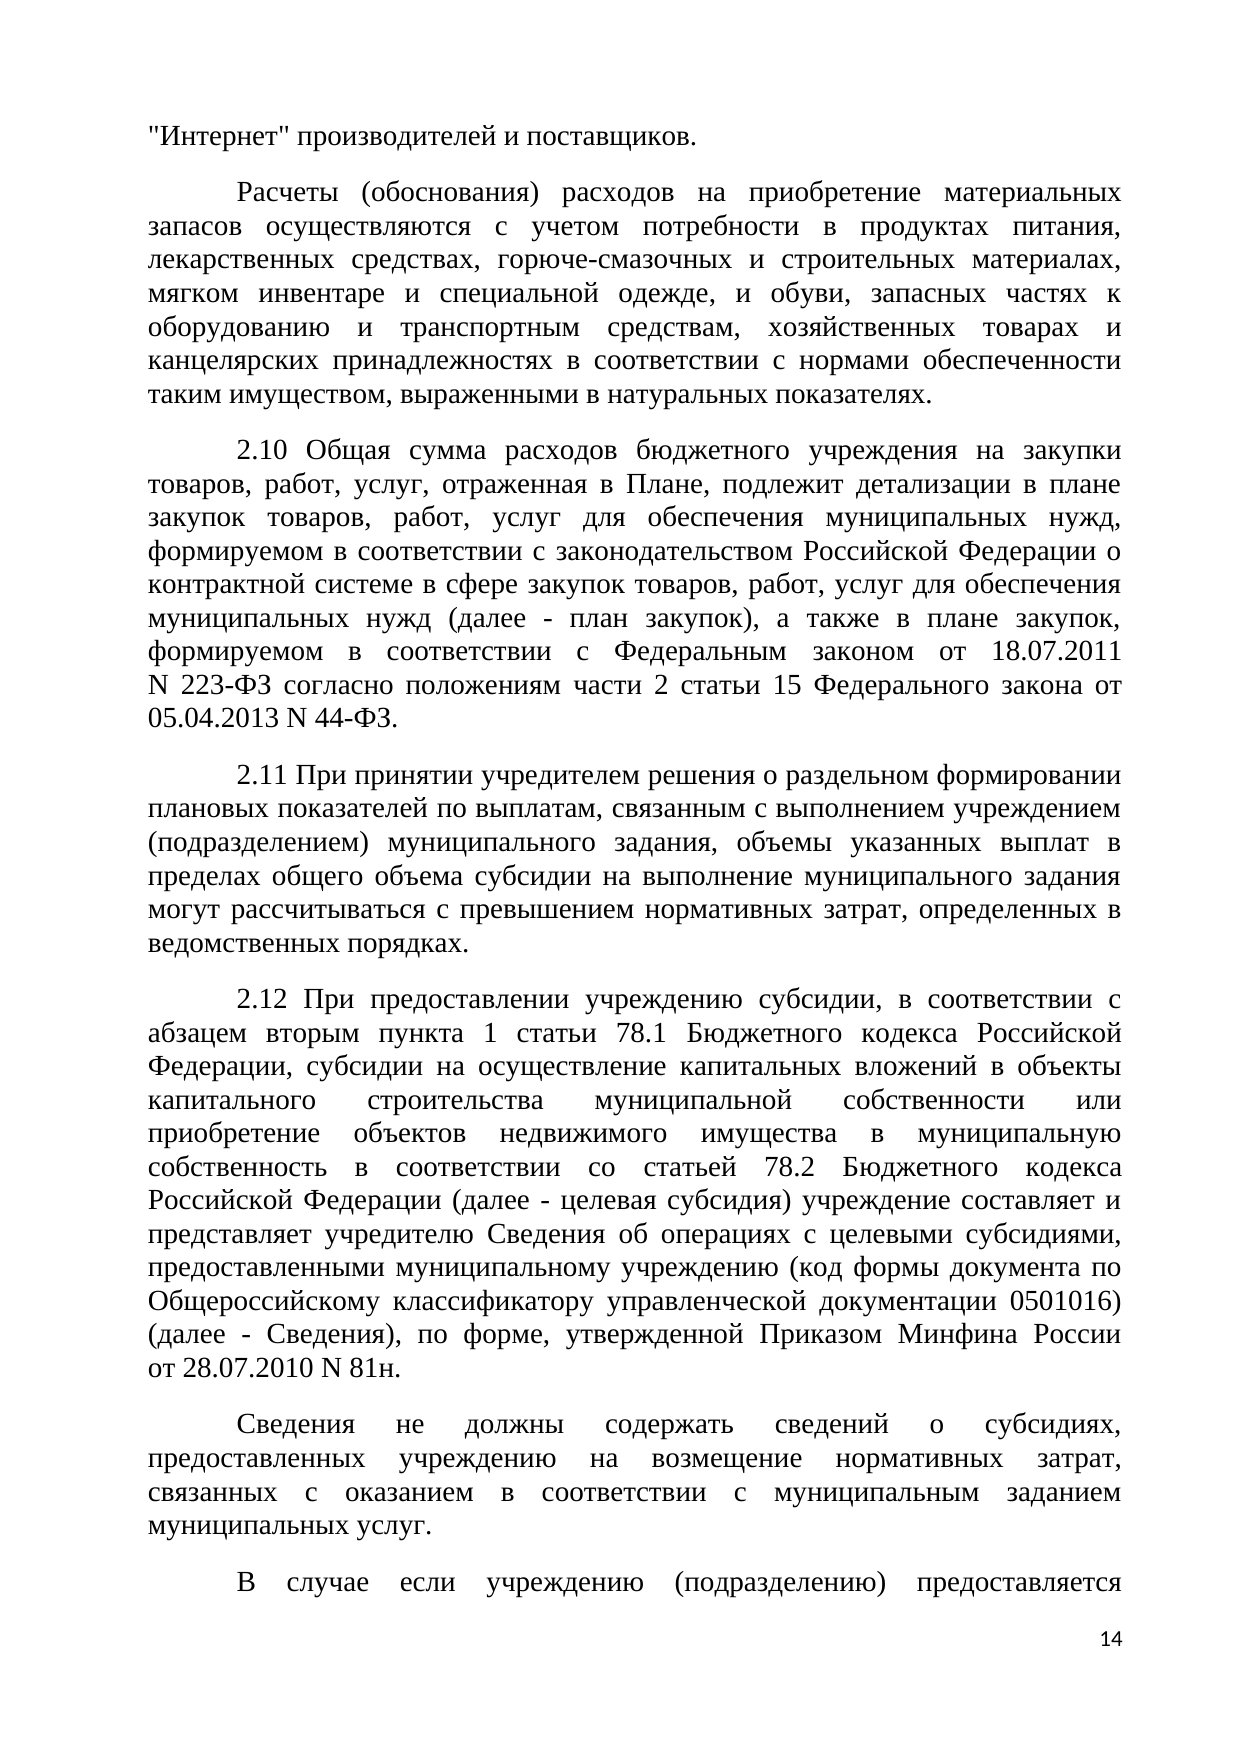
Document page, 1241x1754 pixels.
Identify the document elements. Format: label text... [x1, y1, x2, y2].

text 2.12 При предоставлении учреждению субсидии, в соответствии с абзацем вторым пункта 1 статьи 78.1 Бюджетного кодекса Российской Федерации, субсидии на осуществление капитальных вложений в объекты капитального строительства муниципальной собственности или приобретение объектов недвижимого имущества в муниципальную собственность в соответствии со статьей 78.2 Бюджетного кодекса Российской Федерации (далее - целевая субсидия) учреждение составляет и представляет учредителю Сведения об операциях с целевыми субсидиями, предоставленными муниципальному учреждению (код формы документа по Общероссийскому классификатору управленческой документации 0501016) (далее - Сведения), по форме, утвержденной Приказом Минфина России от 28.07.2010 N 81н. [148, 981, 1122, 1384]
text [148, 118, 1122, 152]
text Расчеты (обоснования) расходов на приобретение материальных запасов осуществляются с учетом потребности в продуктах питания, лекарственных средствах, горюче-смазочных и строительных материалах, мягком инвентаре и специальной одежде, и обуви, запасных частях к оборудованию и транспортным средствам, хозяйственных товарах и канцелярских принадлежностях в соответствии с нормами обеспеченности таким имуществом, выраженными в натуральных показателях. [148, 174, 1122, 409]
text 2.11 При принятии учредителем решения о раздельном формировании плановых показателей по выплатам, связанным с выполнением учреждением (подразделением) муниципального задания, объемы указанных выплат в пределах общего объема субсидии на выполнение муниципального задания могут рассчитываться с превышением нормативных затрат, определенных в ведомственных порядках. [148, 757, 1122, 958]
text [148, 1564, 1122, 1597]
text Сведения не должны содержать сведений о субсидиях, предоставленных учреждению на возмещение нормативных затрат, связанных с оказанием в соответствии с муниципальным заданием муниципальных услуг. [148, 1407, 1122, 1541]
text 2.10 Общая сумма расходов бюджетного учреждения на закупки товаров, работ, услуг, отраженная в Плане, подлежит детализации в плане закупок товаров, работ, услуг для обеспечения муниципальных нужд, формируемом в соответствии с законодательством Российской Федерации о контрактной системе в сфере закупок товаров, работ, услуг для обеспечения муниципальных нужд (далее - план закупок), а также в плане закупок, формируемом в соответствии с Федеральным законом от 18.07.2011 N 223-ФЗ согласно положениям части 2 статьи 15 Федерального закона от 05.04.2013 N 44-ФЗ. [148, 432, 1122, 734]
